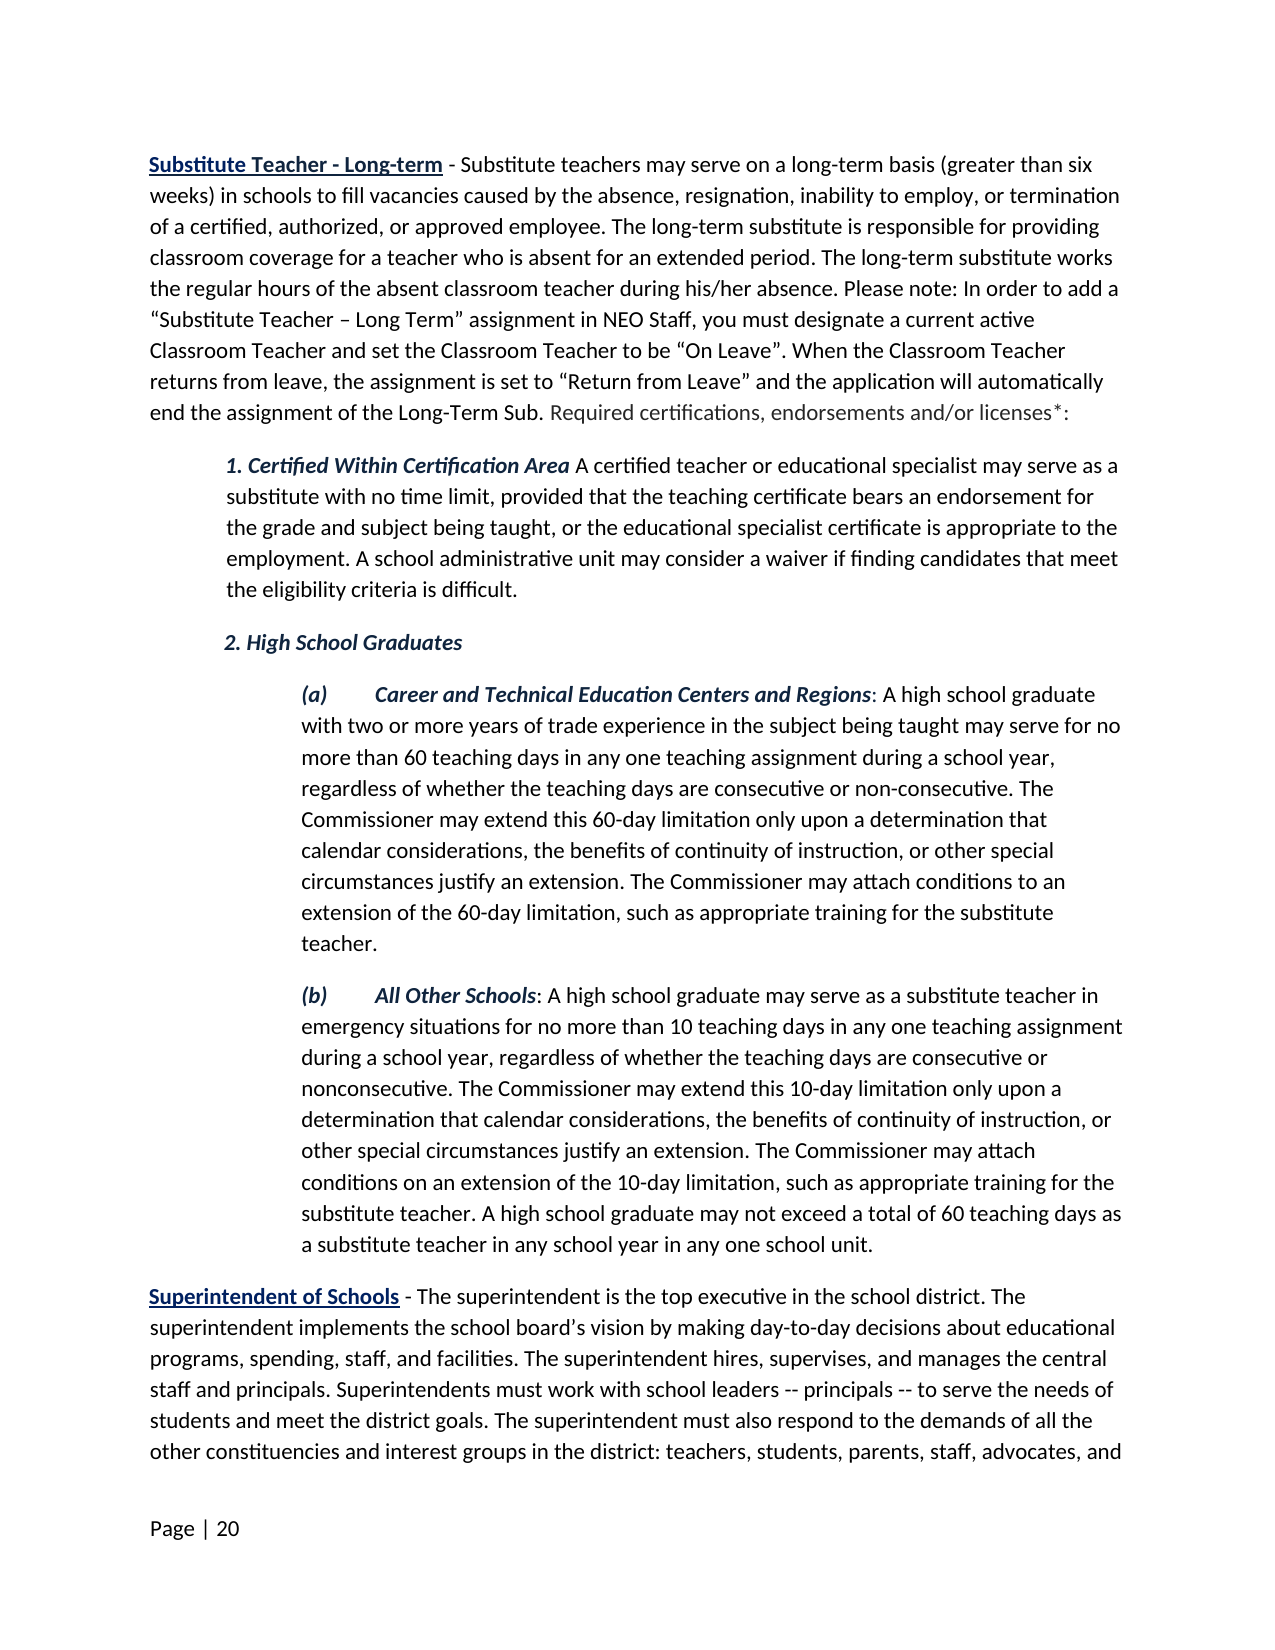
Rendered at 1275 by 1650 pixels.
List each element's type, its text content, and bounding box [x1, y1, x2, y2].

list Career and Technical Education Centers and Regions: A high school graduate with two or more years of trade experience in the subject being taught may serve for no more than 60 teaching days in any one teaching assignment during a school year, regardless of whether the teaching days are consecutive or non-consecutive. The Commissioner may extend this 60-day limitation only upon a determination that calendar considerations, the benefits of continuity of instruction, or other special circumstances justify an extension. The Commissioner may attach conditions to an extension of the 60-day limitation, such as appropriate training for the substitute teacher. [301, 681, 1125, 957]
subtitle 2. High School Graduates [223, 628, 1125, 656]
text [148, 1282, 1125, 1466]
text Substitute Teacher - Long-term - Substitute teachers may serve on a long-term basis (greater than six weeks) in schools to fill vacancies caused by the absence, resignation, inability to employ, or termination of a certified, authorized, or approved employee. The long-term substitute is responsible for providing classroom coverage for a teacher who is absent for an extended period. The long-term substitute works the regular hours of the absent classroom teacher during his/her absence. Please note: In order to add a “Substitute Teacher – Long Term” assignment in NEO Staff, you must designate a current active Classroom Teacher and set the Classroom Teacher to be “On Leave”. When the Classroom Teacher returns from leave, the assignment is set to “Return from Leave” and the application will automatically end the assignment of the Long-Term Sub. Required certifications, endorsements and/or licenses*: [148, 150, 1125, 426]
text 1. Certified Within Certification Area A certified teacher or educational specialist may serve as a substitute with no time limit, provided that the teaching certificate bears an endorsement for the grade and subject being taught, or the educational specialist certificate is appropriate to the employment. A school administrative unit may consider a waiver if finding candidates that meet the eligibility criteria is difficult. [225, 451, 1125, 603]
list All Other Schools: A high school graduate may serve as a substitute teacher in emergency situations for no more than 10 teaching days in any one teaching assignment during a school year, regardless of whether the teaching days are consecutive or nonconsecutive. The Commissioner may extend this 10-day limitation only upon a determination that calendar considerations, the benefits of continuity of instruction, or other special circumstances justify an extension. The Commissioner may attach conditions on an extension of the 10-day limitation, such as appropriate training for the substitute teacher. A high school graduate may not exceed a total of 60 teaching days as a substitute teacher in any school year in any one school unit. [301, 981, 1125, 1258]
